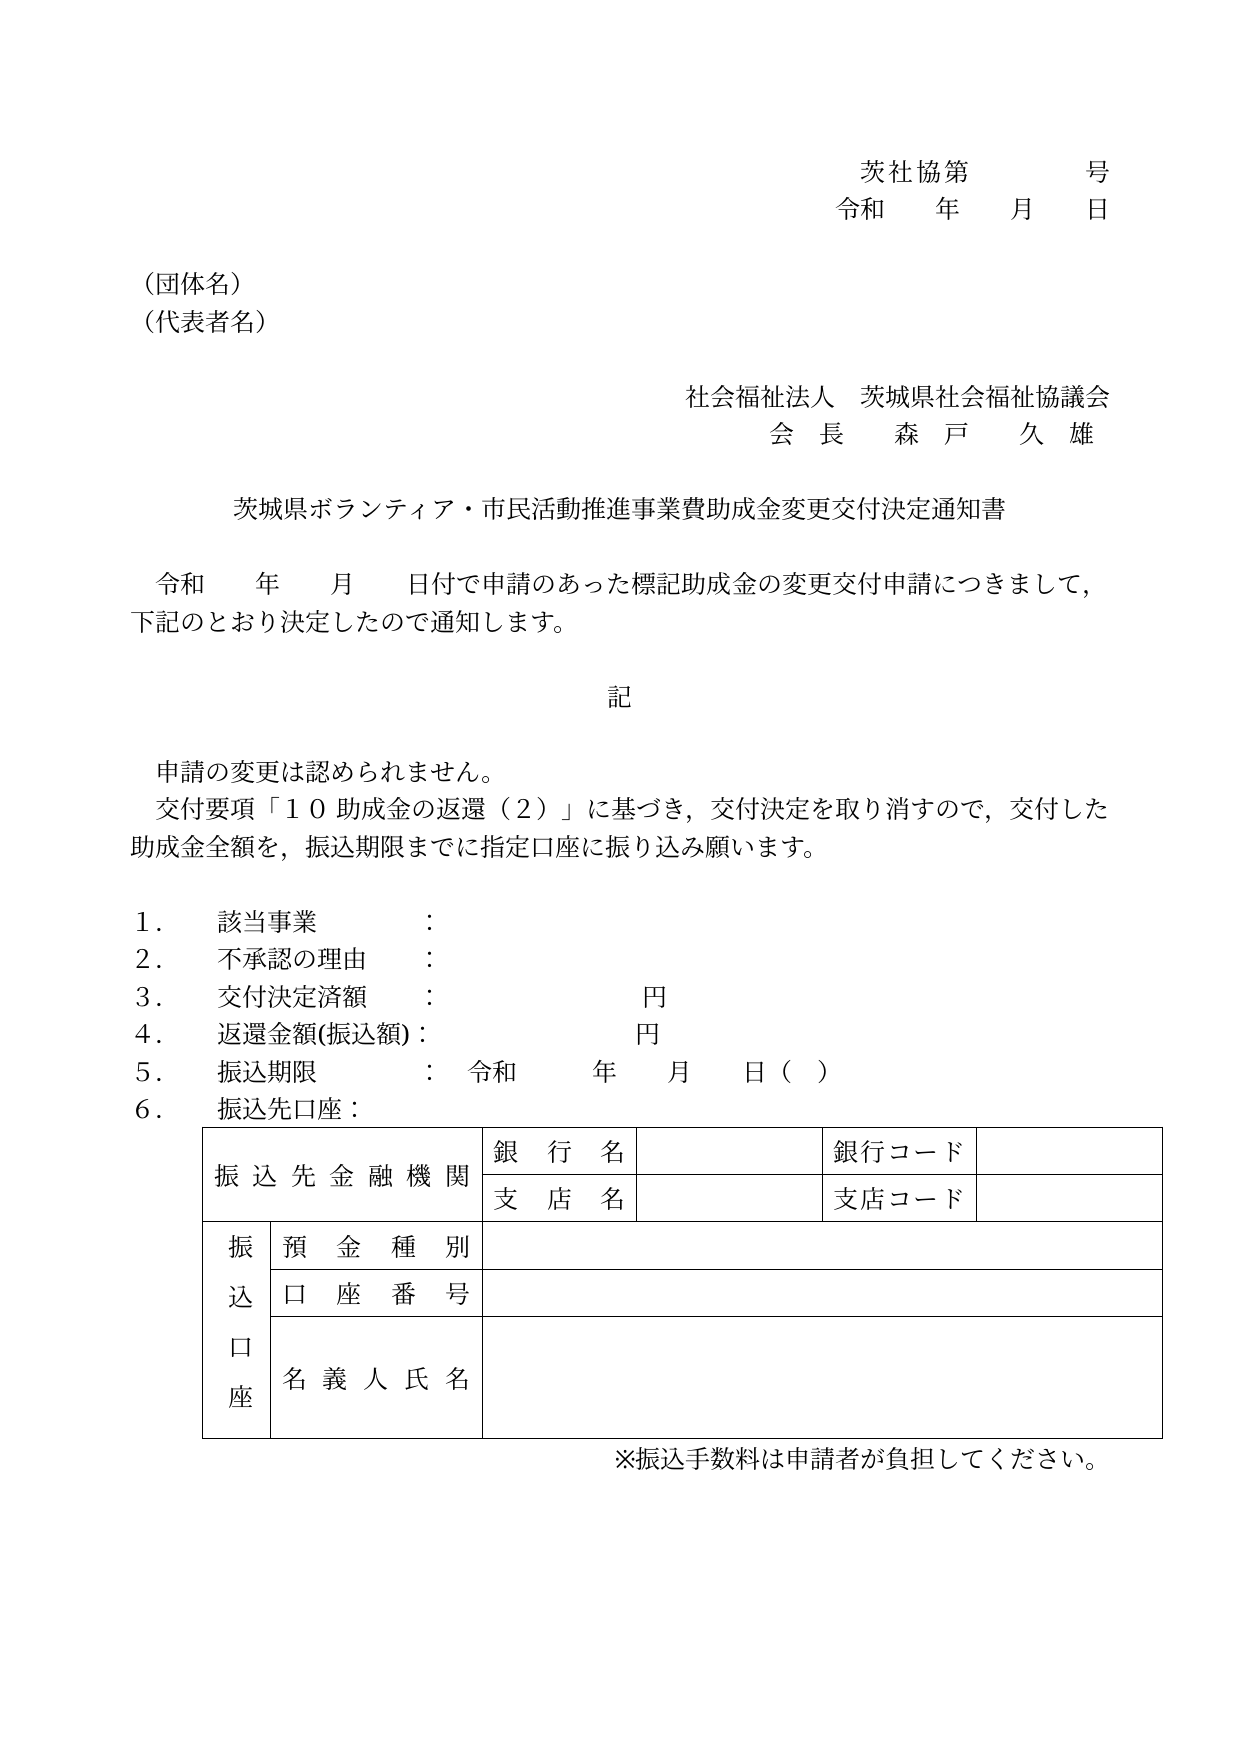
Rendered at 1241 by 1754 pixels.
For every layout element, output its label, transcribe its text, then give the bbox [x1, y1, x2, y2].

text 令和 年 月 日 [130, 189, 1110, 227]
text ※振込手数料は申請者が負担してください。 [130, 1439, 1110, 1476]
table_cell 振 込 口 座 [203, 1222, 270, 1438]
table_cell 名義人氏名 [271, 1317, 482, 1438]
table_cell [483, 1270, 1162, 1316]
list 返還金額(振込額)： 円 [130, 1014, 1110, 1052]
table_cell 預金種別 [271, 1222, 482, 1268]
text 申請の変更は認められません。 [130, 752, 1110, 789]
table_cell [483, 1317, 1162, 1438]
table_cell [483, 1222, 1162, 1268]
subtitle 記 [130, 677, 1110, 714]
text 令和 年 月 日付で申請のあった標記助成金の変更交付申請につきまして，下記のとおり決定したので通知します。 [130, 564, 1110, 639]
table_cell 支店名 [483, 1175, 636, 1221]
table_header 銀行名 [483, 1128, 636, 1174]
text 会 長 森 戸 久 雄 [130, 414, 1110, 452]
list 交付決定済額 ： 円 [130, 977, 1110, 1014]
table_header [977, 1128, 1162, 1174]
text 茨城県ボランティア・市民活動推進事業費助成金変更交付決定通知書 [130, 489, 1110, 527]
table_header 銀行コード [823, 1128, 976, 1174]
table_cell [977, 1175, 1162, 1221]
text 茨社協第 号 [130, 152, 1110, 189]
text 社会福祉法人 茨城県社会福祉協議会 [130, 377, 1110, 414]
list 該当事業 ： [130, 902, 1110, 939]
list 不承認の理由 ： [130, 939, 1110, 977]
table_cell 支店コード [823, 1175, 976, 1221]
list 振込先口座： [130, 1089, 1110, 1127]
table_cell [637, 1175, 822, 1221]
text （代表者名） [130, 302, 1110, 339]
table_cell 口座番号 [271, 1270, 482, 1316]
table_header 振込先金融機関 [203, 1128, 482, 1221]
list 振込期限 ： 令和 年 月 日（ ） [130, 1052, 1110, 1089]
text （団体名） [130, 264, 1110, 302]
table_header [637, 1128, 822, 1174]
text 交付要項「１０ 助成金の返還（２）」に基づき，交付決定を取り消すので，交付した助成金全額を，振込期限までに指定口座に振り込み願います。 [130, 789, 1110, 864]
